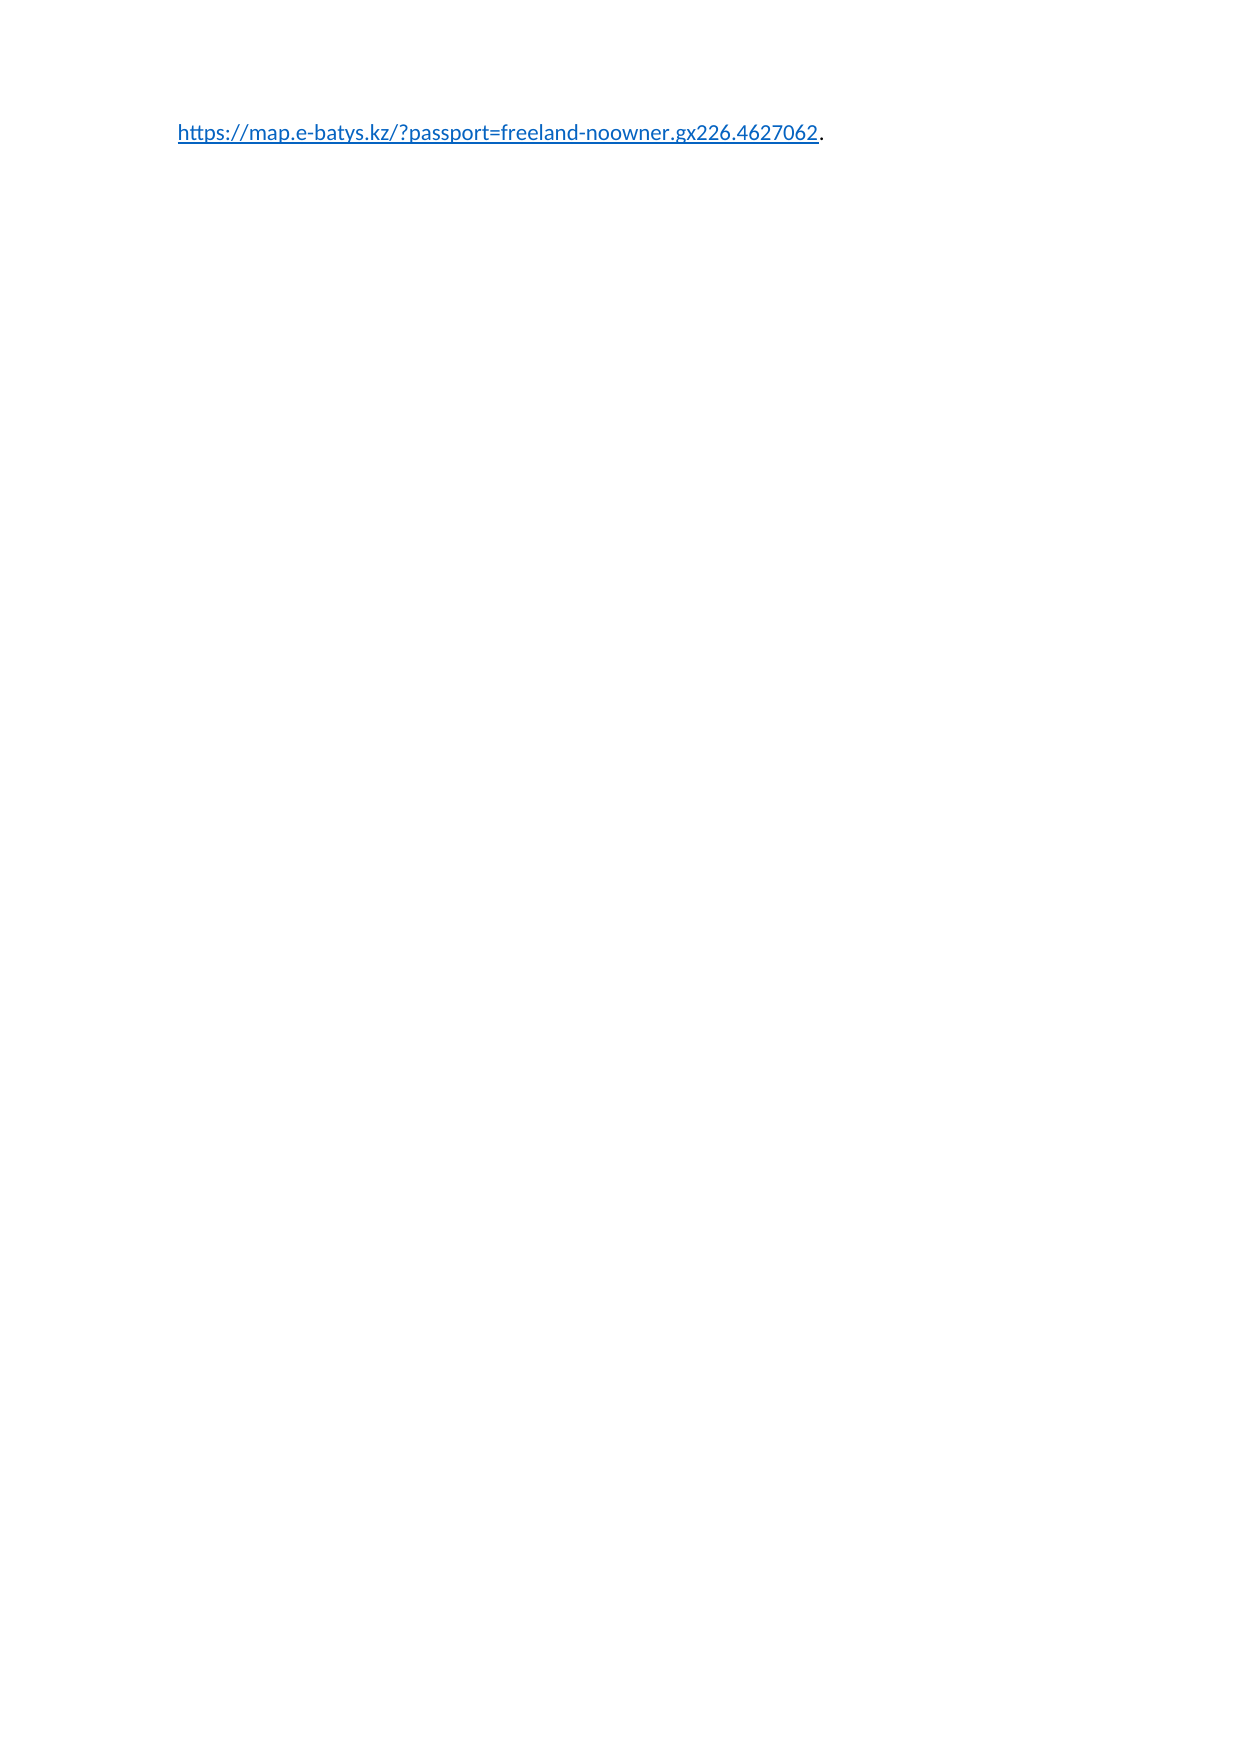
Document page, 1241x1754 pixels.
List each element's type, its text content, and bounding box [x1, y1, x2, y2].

text https://map.e-batys.kz/?passport=freeland-noowner.gx226.4627062. [177, 118, 1152, 146]
